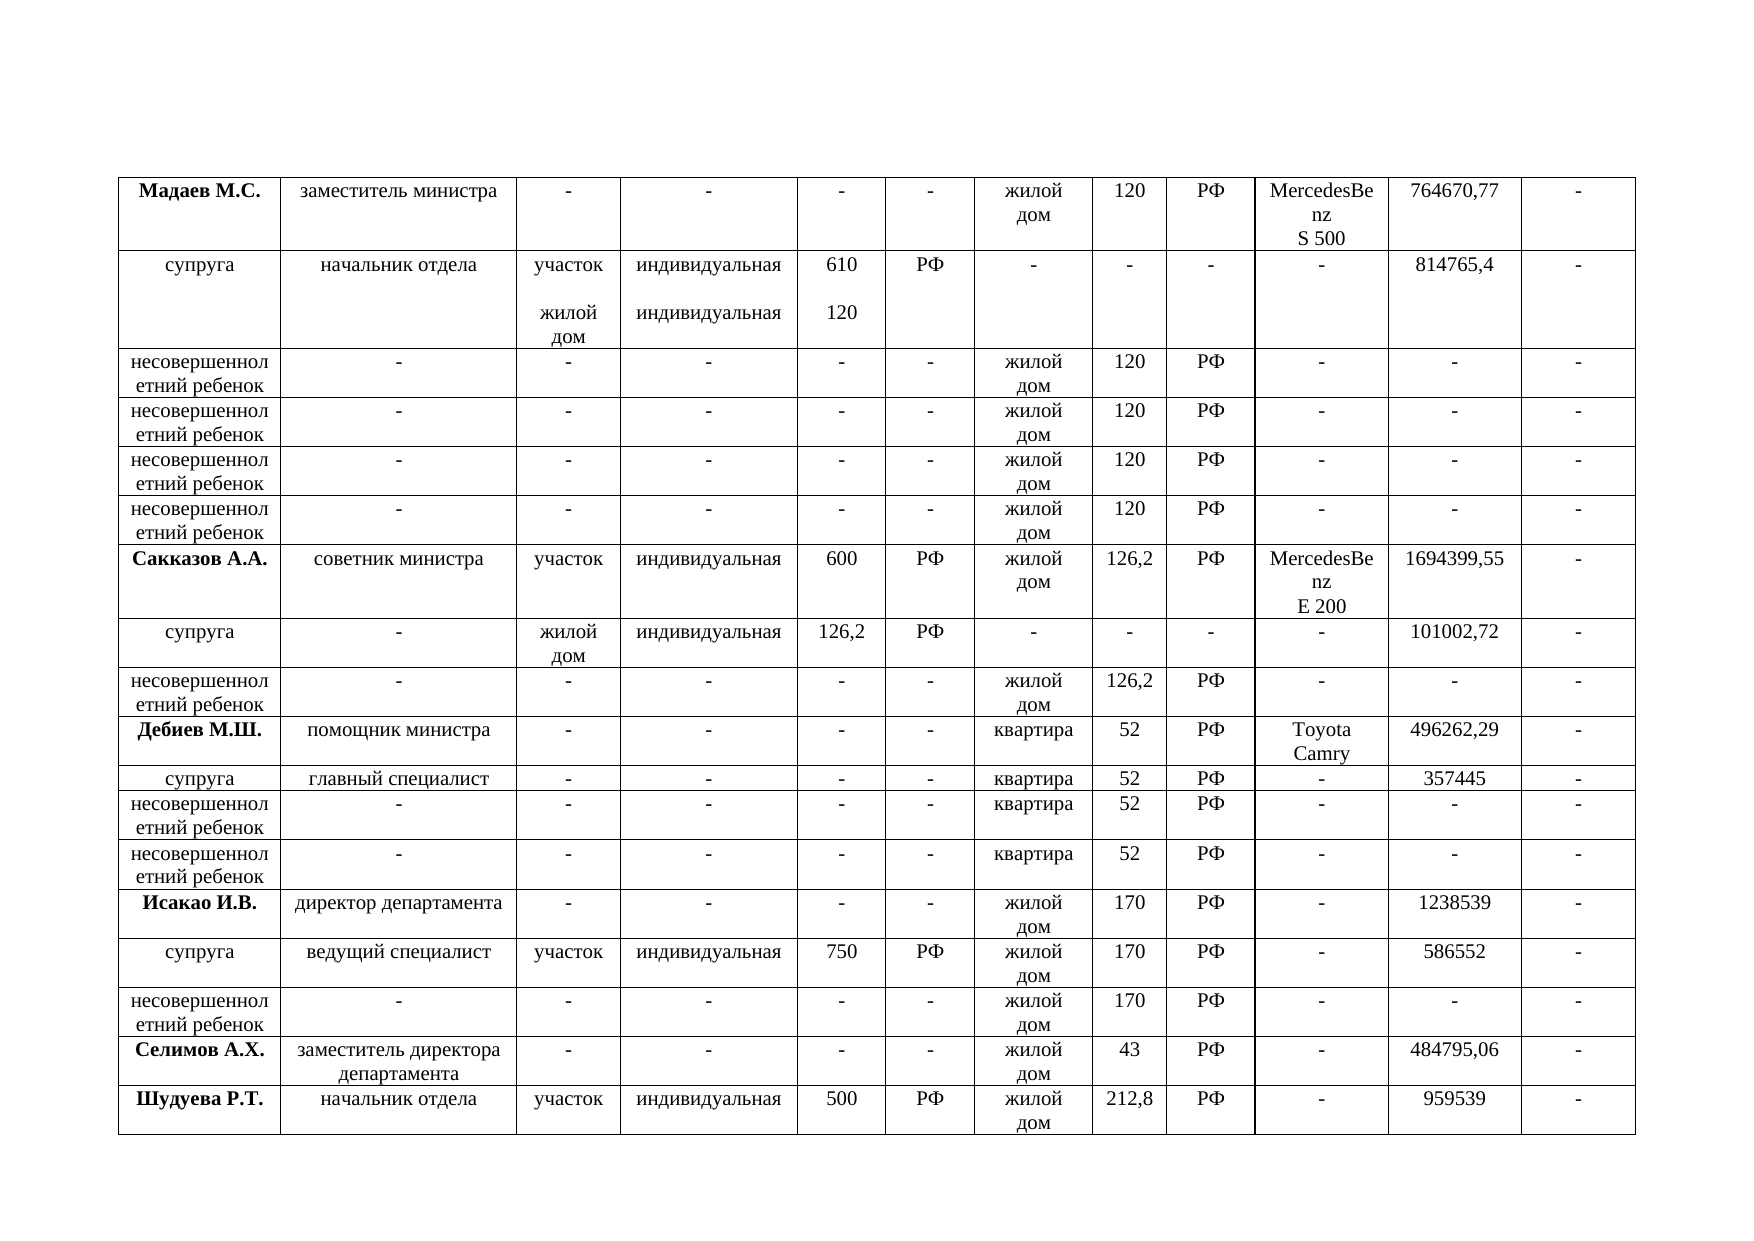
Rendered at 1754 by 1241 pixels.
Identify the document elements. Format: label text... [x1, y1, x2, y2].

table_cell 484795,06 [1389, 1037, 1521, 1085]
table_cell Сакказов А.А. [119, 545, 280, 618]
table_cell РФ [886, 619, 974, 667]
table_cell - [621, 398, 797, 446]
table_cell РФ [1167, 988, 1254, 1036]
table_cell - [1389, 791, 1521, 839]
table_cell - [281, 668, 516, 716]
table_cell - [886, 349, 974, 397]
table_cell MercedesBenz S 500 [1256, 178, 1388, 250]
table_cell РФ [1167, 840, 1254, 888]
table_cell - [1256, 398, 1388, 446]
table_cell РФ [886, 939, 974, 987]
table_cell - [281, 349, 516, 397]
table_cell супруга [119, 251, 280, 348]
table_cell 52 [1093, 766, 1166, 790]
table_cell - [886, 1037, 974, 1085]
table_cell 170 [1093, 890, 1166, 938]
table_cell жилой дом [975, 939, 1092, 987]
table_cell 126,2 [1093, 668, 1166, 716]
table_cell - [281, 496, 516, 544]
table_cell Шудуева Р.Т. [119, 1086, 280, 1134]
table_cell 610 120 [798, 251, 885, 348]
table_cell - [1389, 398, 1521, 446]
table_cell РФ [886, 251, 974, 348]
table_cell - [1522, 447, 1635, 495]
table_cell помощник министра [281, 717, 516, 765]
table_cell - [798, 668, 885, 716]
table_cell Мадаев М.С. [119, 178, 280, 250]
table_cell несовершеннолетний ребенок [119, 496, 280, 544]
table_cell квартира [975, 766, 1092, 790]
table_cell РФ [1167, 447, 1254, 495]
table_cell РФ [1167, 178, 1254, 250]
table_cell - [517, 398, 620, 446]
table_cell РФ [1167, 939, 1254, 987]
table_cell - [798, 988, 885, 1036]
table_cell РФ [1167, 668, 1254, 716]
table_cell - [1256, 1086, 1388, 1134]
table_cell индивидуальная индивидуальная [621, 251, 797, 348]
table_cell - [621, 890, 797, 938]
table_cell 120 [1093, 447, 1166, 495]
table_cell - [517, 447, 620, 495]
table_cell - [517, 496, 620, 544]
table_cell - [621, 496, 797, 544]
table_cell ведущий специалист [281, 939, 516, 987]
table_cell 814765,4 [1389, 251, 1521, 348]
table_cell жилой дом [975, 1037, 1092, 1085]
table_cell - [517, 717, 620, 765]
table_cell РФ [1167, 1037, 1254, 1085]
table_cell - [517, 791, 620, 839]
table_cell - [798, 840, 885, 888]
table_cell - [621, 447, 797, 495]
table_cell 120 [1093, 349, 1166, 397]
table_cell - [886, 766, 974, 790]
table_cell - [798, 398, 885, 446]
table_cell несовершеннолетний ребенок [119, 988, 280, 1036]
table_cell РФ [1167, 349, 1254, 397]
table_cell участок жилой дом [517, 251, 620, 348]
table_cell 101002,72 [1389, 619, 1521, 667]
table_cell - [975, 619, 1092, 667]
table_cell несовершеннолетний ребенок [119, 447, 280, 495]
table_cell - [517, 349, 620, 397]
table_cell индивидуальная [621, 619, 797, 667]
table_cell участок [517, 939, 620, 987]
table_cell Исакао И.В. [119, 890, 280, 938]
table_cell - [1522, 890, 1635, 938]
table_cell РФ [1167, 890, 1254, 938]
table_cell - [1522, 1037, 1635, 1085]
table_cell индивидуальная [621, 939, 797, 987]
table_cell Toyota Camry [1256, 717, 1388, 765]
table_cell - [1522, 988, 1635, 1036]
table_cell - [798, 766, 885, 790]
table_cell РФ [1167, 398, 1254, 446]
table_cell жилой дом [975, 447, 1092, 495]
table_cell - [886, 717, 974, 765]
table_cell участок [517, 545, 620, 618]
table_cell - [517, 840, 620, 888]
table_cell - [1256, 840, 1388, 888]
table_cell 120 [1093, 178, 1166, 250]
table_cell - [1389, 840, 1521, 888]
table_cell - [1389, 447, 1521, 495]
table_cell - [886, 840, 974, 888]
table_cell - [1389, 988, 1521, 1036]
table_cell жилой дом [975, 178, 1092, 250]
table_cell директор департамента [281, 890, 516, 938]
table_cell - [517, 1037, 620, 1085]
table_cell 496262,29 [1389, 717, 1521, 765]
table_cell - [621, 791, 797, 839]
table_cell - [281, 398, 516, 446]
table_cell заместитель министра [281, 178, 516, 250]
table_cell квартира [975, 717, 1092, 765]
table_cell - [621, 717, 797, 765]
table_cell жилой дом [975, 545, 1092, 618]
table_cell - [886, 178, 974, 250]
table_cell 52 [1093, 717, 1166, 765]
table_cell начальник отдела [281, 251, 516, 348]
table_cell - [1522, 398, 1635, 446]
table_cell - [886, 791, 974, 839]
table_cell - [1256, 251, 1388, 348]
table_cell Дебиев М.Ш. [119, 717, 280, 765]
table_cell - [517, 988, 620, 1036]
table_cell - [798, 496, 885, 544]
table_cell - [1522, 766, 1635, 790]
table_cell 600 [798, 545, 885, 618]
table_cell заместитель директора департамента [281, 1037, 516, 1085]
table_cell - [1256, 890, 1388, 938]
table_cell жилой дом [975, 496, 1092, 544]
table_cell - [621, 766, 797, 790]
table_cell - [621, 988, 797, 1036]
table_cell жилой дом [975, 668, 1092, 716]
table_cell 170 [1093, 939, 1166, 987]
table_cell супруга [119, 766, 280, 790]
table_cell - [1389, 349, 1521, 397]
table_cell супруга [119, 619, 280, 667]
table_cell РФ [1167, 545, 1254, 618]
table_cell РФ [1167, 766, 1254, 790]
table_cell 120 [1093, 398, 1166, 446]
table_cell - [1256, 791, 1388, 839]
table_cell начальник отдела [281, 1086, 516, 1134]
table_cell РФ [1167, 791, 1254, 839]
table_cell квартира [975, 840, 1092, 888]
table_cell 357445 [1389, 766, 1521, 790]
table_cell 1238539 [1389, 890, 1521, 938]
table_cell жилой дом [517, 619, 620, 667]
table_cell РФ [1167, 717, 1254, 765]
table_cell - [975, 251, 1092, 348]
table_cell - [1167, 251, 1254, 348]
table_cell несовершеннолетний ребенок [119, 349, 280, 397]
table_cell супруга [119, 939, 280, 987]
table_cell - [886, 496, 974, 544]
table_cell 586552 [1389, 939, 1521, 987]
table_cell - [621, 178, 797, 250]
table_cell жилой дом [975, 349, 1092, 397]
table_cell - [886, 398, 974, 446]
table_cell - [1522, 1086, 1635, 1134]
table_cell индивидуальная [621, 1086, 797, 1134]
table_cell РФ [1167, 496, 1254, 544]
table_cell главный специалист [281, 766, 516, 790]
table_cell - [1389, 496, 1521, 544]
table_cell - [1522, 668, 1635, 716]
table_cell 126,2 [1093, 545, 1166, 618]
table_cell - [1522, 496, 1635, 544]
table_cell 212,8 600 [1093, 1086, 1166, 1134]
table_cell - [517, 766, 620, 790]
table_cell - [1256, 668, 1388, 716]
table_cell - [1093, 619, 1166, 667]
table_cell - [886, 890, 974, 938]
table_cell - [1522, 251, 1635, 348]
table_cell - [798, 349, 885, 397]
table_cell - [1522, 939, 1635, 987]
table_cell 764670,77 [1389, 178, 1521, 250]
table_cell - [1256, 939, 1388, 987]
table_cell - [1256, 1037, 1388, 1085]
table_cell - [1522, 791, 1635, 839]
table_cell - [1256, 619, 1388, 667]
table_cell 750 [798, 939, 885, 987]
table_cell - [1522, 545, 1635, 618]
table_cell - [1522, 619, 1635, 667]
table_cell Селимов А.Х. [119, 1037, 280, 1085]
table_cell индивидуальная [621, 545, 797, 618]
table_cell 1694399,55 [1389, 545, 1521, 618]
table_cell - [1522, 349, 1635, 397]
table_cell жилой дом [975, 988, 1092, 1036]
table_cell - [517, 890, 620, 938]
table_cell MercedesBenz Е 200 [1256, 545, 1388, 618]
table_cell - [1256, 496, 1388, 544]
table_cell - [886, 447, 974, 495]
table_cell жилой дом [975, 398, 1092, 446]
table_cell - [886, 668, 974, 716]
table_cell - [886, 988, 974, 1036]
table_cell - [621, 1037, 797, 1085]
table_cell - [798, 1037, 885, 1085]
table_cell несовершеннолетний ребенок [119, 791, 280, 839]
table_cell - [1256, 766, 1388, 790]
table_cell - [798, 717, 885, 765]
table_cell - [1256, 447, 1388, 495]
table_cell - [1389, 668, 1521, 716]
table_cell - [1522, 717, 1635, 765]
table_cell несовершеннолетний ребенок [119, 840, 280, 888]
table_cell несовершеннолетний ребенок [119, 668, 280, 716]
table_cell - [798, 791, 885, 839]
table_cell - [621, 349, 797, 397]
table_cell - [1256, 988, 1388, 1036]
table_cell - [281, 447, 516, 495]
table_cell 52 [1093, 791, 1166, 839]
table_cell 52 [1093, 840, 1166, 888]
table_cell - [1256, 349, 1388, 397]
table_cell 43 [1093, 1037, 1166, 1085]
table_cell - [281, 840, 516, 888]
table_cell - [517, 178, 620, 250]
table_cell квартира [975, 791, 1092, 839]
table_cell - [1522, 178, 1635, 250]
table_cell - [1167, 619, 1254, 667]
table_cell - [281, 619, 516, 667]
table_cell жилой дом [975, 890, 1092, 938]
table_cell участок [517, 1086, 620, 1134]
table_cell 500 [798, 1086, 885, 1134]
table_cell - [1093, 251, 1166, 348]
table_cell 120 [1093, 496, 1166, 544]
table_cell 959539 [1389, 1086, 1521, 1134]
table_cell 126,2 [798, 619, 885, 667]
table_cell - [281, 791, 516, 839]
table_cell - [621, 668, 797, 716]
table_cell РФ [886, 1086, 974, 1134]
table_cell - [798, 447, 885, 495]
table_cell - [621, 840, 797, 888]
table_cell советник министра [281, 545, 516, 618]
table_cell 170 [1093, 988, 1166, 1036]
table_cell - [1522, 840, 1635, 888]
table_cell РФ РФ [1167, 1086, 1254, 1134]
table_cell - [798, 890, 885, 938]
table_cell несовершеннолетний ребенок [119, 398, 280, 446]
table_cell - [281, 988, 516, 1036]
table_cell - [517, 668, 620, 716]
table_cell РФ [886, 545, 974, 618]
table_cell - [798, 178, 885, 250]
table_cell жилой дом участок [975, 1086, 1092, 1134]
